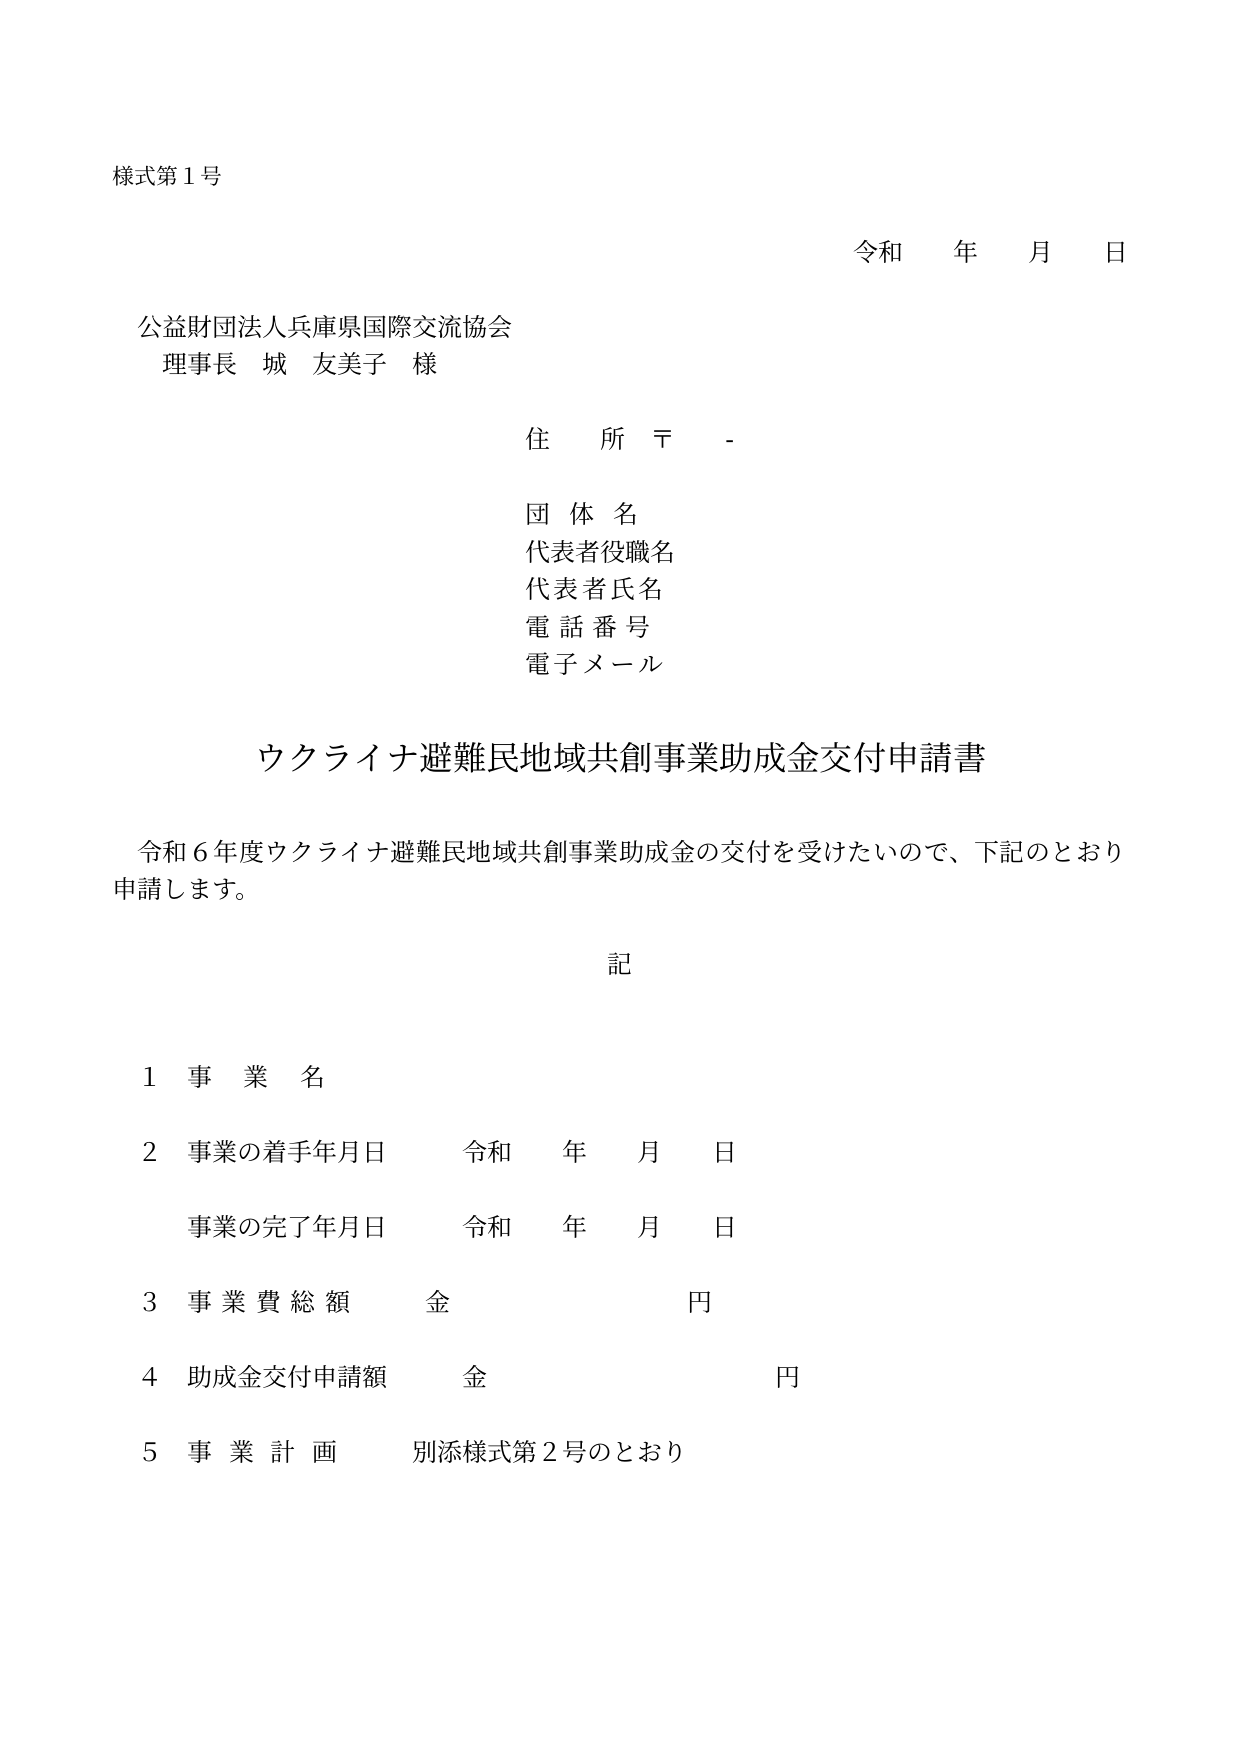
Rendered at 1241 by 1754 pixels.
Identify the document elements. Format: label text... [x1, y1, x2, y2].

text 様式第１号 [112, 156, 1128, 194]
subtitle 記 [112, 944, 1128, 981]
text 令和 年 月 日 [112, 231, 1128, 269]
text ５ 事業計画 別添様式第２号のとおり [112, 1431, 1128, 1469]
text 令和６年度ウクライナ避難民地域共創事業助成金の交付を受けたいので、下記のとおり申請します。 [112, 831, 1128, 906]
text 団体名 [112, 494, 1128, 531]
text 電話番号 [112, 606, 1128, 644]
text 理事長 城 友美子 様 [112, 344, 1128, 381]
text ウクライナ避難民地域共創事業助成金交付申請書 [112, 719, 1128, 794]
text ２ 事業の着手年月日 令和 年 月 日 [112, 1131, 1128, 1169]
text １ 事業名 [112, 1056, 1128, 1094]
text 代表者氏名 [112, 569, 1128, 606]
text 公益財団法人兵庫県国際交流協会 [112, 306, 1128, 344]
text ４ 助成金交付申請額 金 円 [112, 1356, 1128, 1394]
text 電子メール [112, 644, 1128, 681]
text 住所 〒 - [112, 419, 1128, 456]
text 事業の完了年月日 令和 年 月 日 [112, 1206, 1128, 1244]
text ３ 事業費総額 金 円 [112, 1281, 1128, 1319]
text 代表者役職名 [112, 531, 1128, 569]
